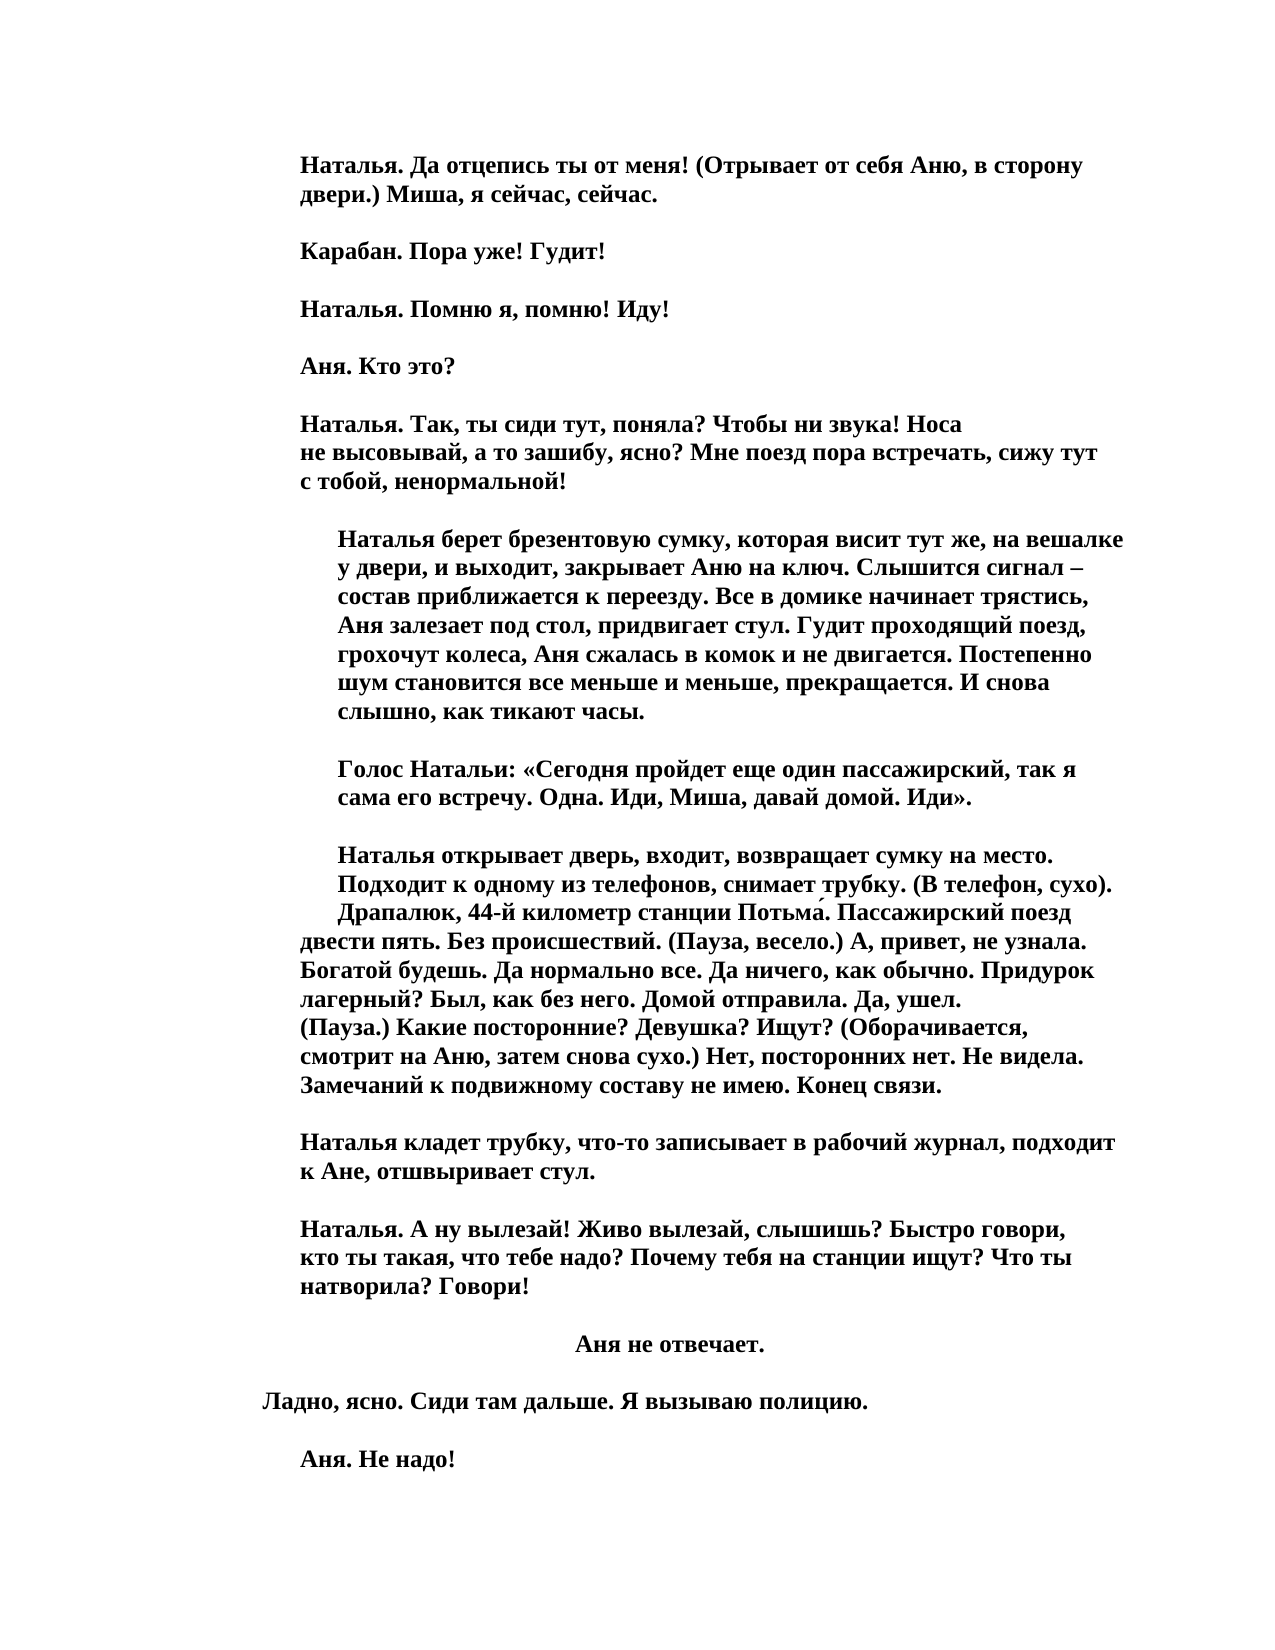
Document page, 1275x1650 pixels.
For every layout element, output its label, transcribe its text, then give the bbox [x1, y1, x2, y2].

text Наталья. А ну вылезай! Живо вылезай, слышишь? Быстро говори, кто ты такая, что тебе надо? Почему тебя на станции ищут? Что ты натворила? Говори! [300, 1214, 1125, 1300]
text Аня. Кто это? [300, 351, 1125, 380]
text Голос Натальи: «Сегодня пройдет еще один пассажирский, так я сама его встречу. Одна. Иди, Миша, давай домой. Иди». [337, 754, 1125, 811]
text Наталья кладет трубку, что-то записывает в рабочий журнал, подходит к Ане, отшвыривает стул. [300, 1127, 1125, 1185]
text (Пауза.) Какие посторонние? Девушка? Ищут? (Оборачивается, смотрит на Аню, затем снова сухо.) Нет, посторонних нет. Не видела. Замечаний к подвижному составу не имею. Конец связи. [300, 1012, 1125, 1099]
text Аня. Не надо! [300, 1444, 1125, 1472]
text Наталья открывает дверь, входит, возвращает сумку на место. Подходит к одному из телефонов, снимает трубку. (В телефон, сухо). [337, 840, 1125, 897]
text Ладно, ясно. Сиди там дальше. Я вызываю полицию. [262, 1386, 1125, 1415]
text Наталья. Да отцепись ты от меня! (Отрывает от себя Аню, в сторону двери.) Миша, я сейчас, сейчас. [300, 150, 1125, 207]
text Наталья. Так, ты сиди тут, поняла? Чтобы ни звука! Носа не высовывай, а то зашибу, ясно? Мне поезд пора встречать, сижу тут с тобой, ненормальной! [300, 409, 1125, 495]
text Аня не отвечает. [300, 1329, 1125, 1357]
text Наталья берет брезентовую сумку, которая висит тут же, на вешалке у двери, и выходит, закрывает Аню на ключ. Слышится сигнал – состав приближается к переезду. Все в домике начинает трястись, Аня залезает под стол, придвигает стул. Гудит проходящий поезд, грохочут колеса, Аня сжалась в комок и не двигается. Постепенно шум становится все меньше и меньше, прекращается. И снова слышно, как тикают часы. [337, 524, 1125, 725]
text Карабан. Пора уже! Гудит! [300, 236, 1125, 265]
text Драпалюк, 44-й километр станции Потьма́. Пассажирский поезд двести пять. Без происшествий. (Пауза, весело.) А, привет, не узнала. Богатой будешь. Да нормально все. Да ничего, как обычно. Придурок лагерный? Был, как без него. Домой отправила. Да, ушел. [300, 897, 1125, 1012]
text Наталья. Помню я, помню! Иду! [300, 294, 1125, 322]
